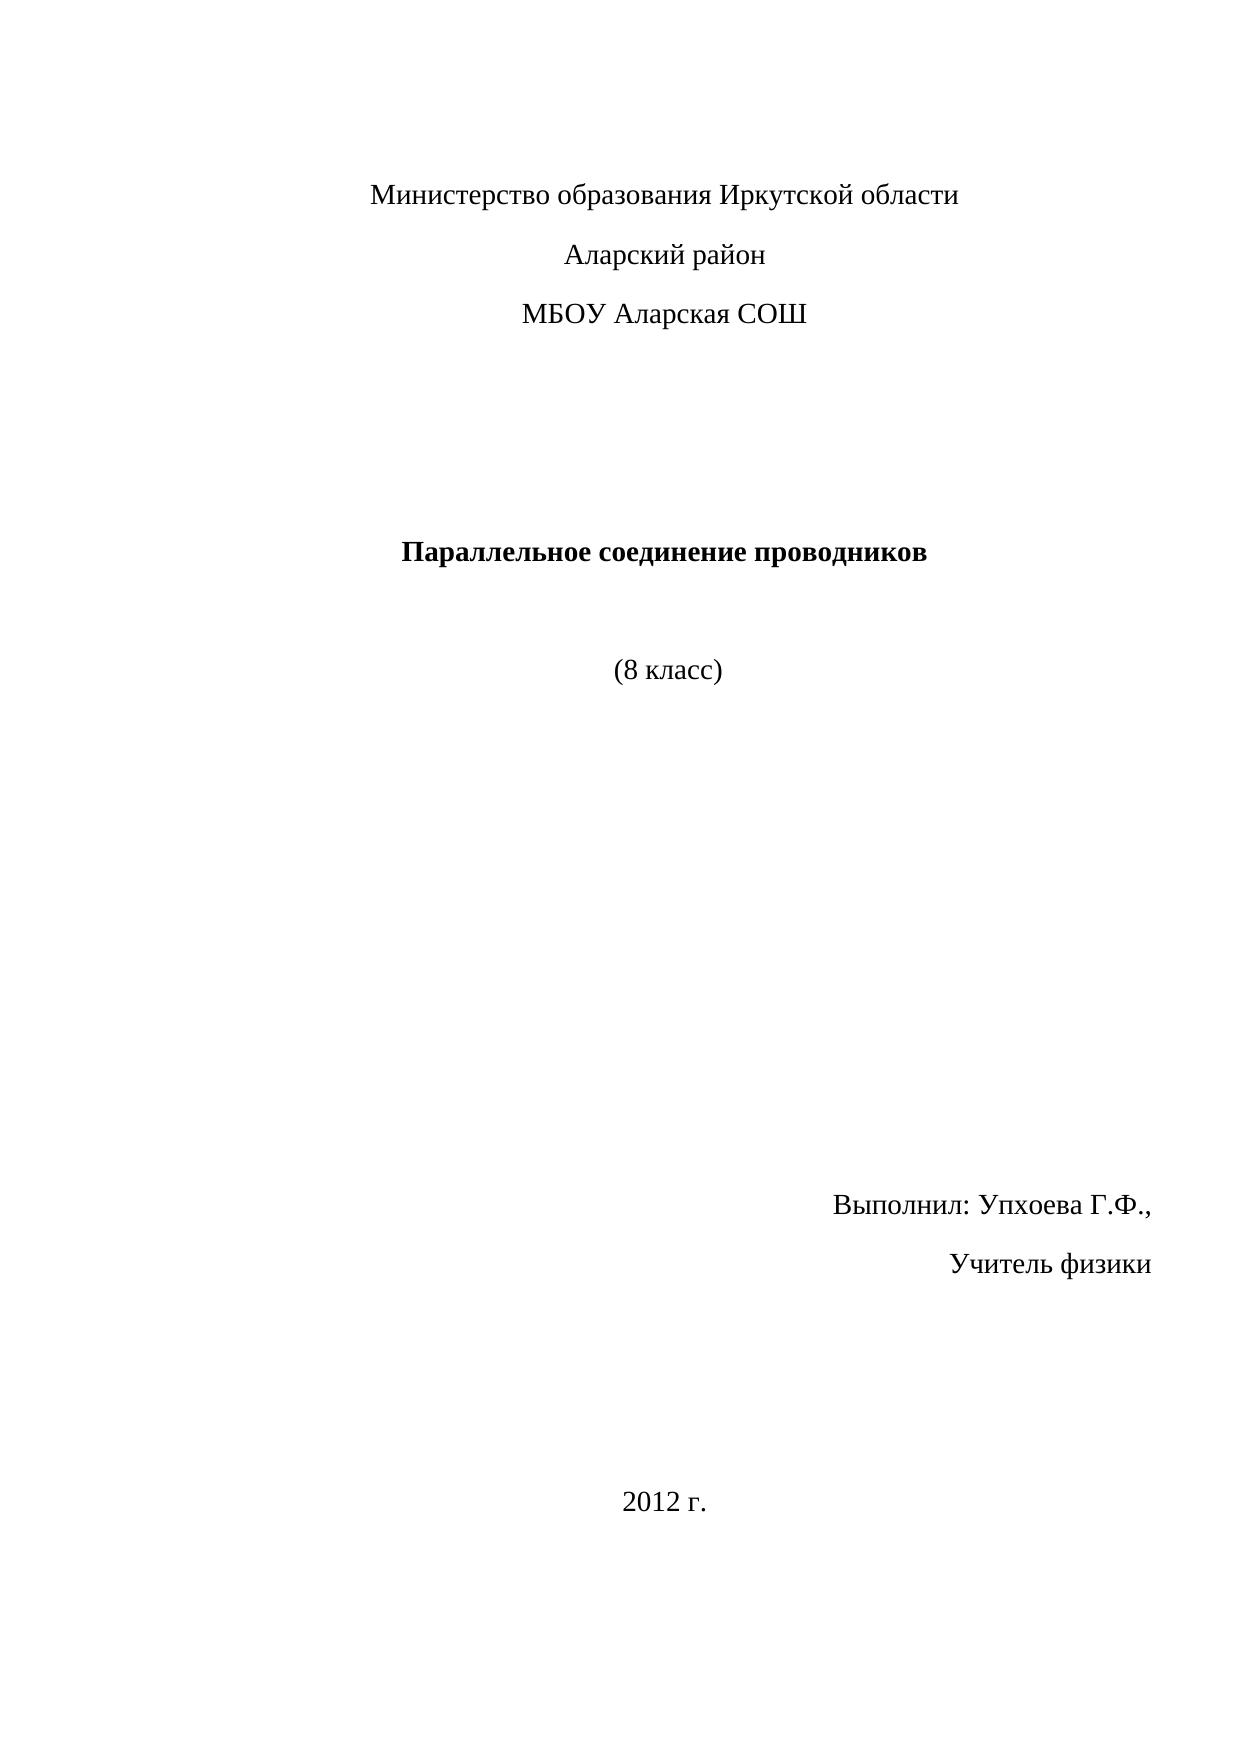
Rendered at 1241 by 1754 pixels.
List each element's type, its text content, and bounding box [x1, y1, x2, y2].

text Министерство образования Иркутской области [177, 177, 1152, 211]
text 2012 г. [177, 1484, 1152, 1517]
text Учитель физики [177, 1246, 1152, 1280]
text (8 класс) [177, 652, 1152, 686]
text МБОУ Аларская СОШ [177, 296, 1152, 330]
text Параллельное соединение проводников [177, 534, 1152, 567]
text Выполнил: Упхоева Г.Ф., [177, 1187, 1152, 1220]
text Аларский район [177, 237, 1152, 270]
